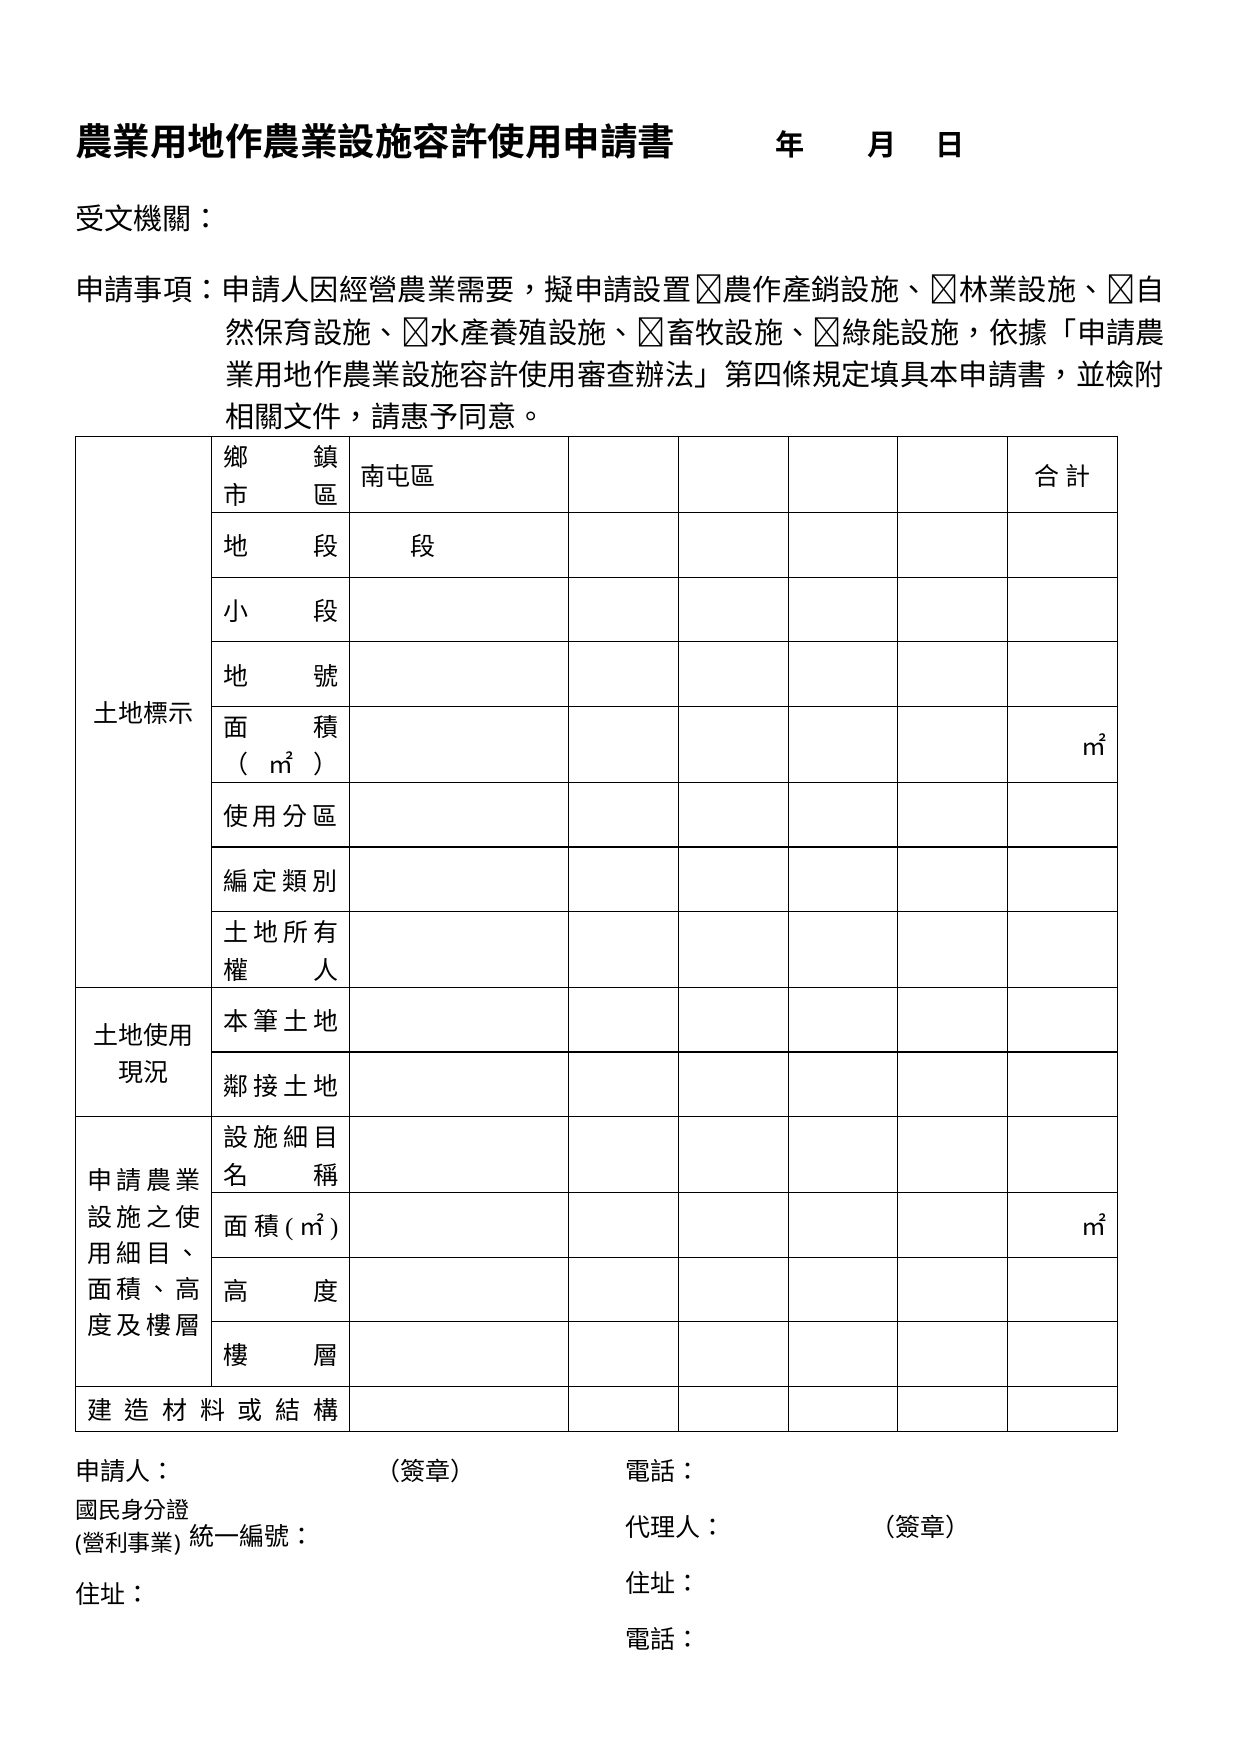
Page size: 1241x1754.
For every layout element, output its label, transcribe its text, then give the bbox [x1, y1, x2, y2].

table_cell [789, 783, 897, 846]
text 受文機關： [75, 196, 1165, 238]
table_cell 本筆土地 [212, 988, 349, 1051]
table_cell [679, 513, 788, 577]
table_cell [679, 707, 788, 782]
table_cell [1008, 988, 1117, 1051]
table_cell 使用分區 [212, 783, 349, 846]
text 申請人： （簽章） [75, 1450, 616, 1488]
table_cell [350, 912, 568, 987]
table_cell [679, 1387, 788, 1431]
text 住址： [625, 1563, 1165, 1600]
table_cell [898, 642, 1007, 706]
table_cell [569, 912, 678, 987]
table_cell [679, 578, 788, 641]
table_header 南屯區 [350, 437, 568, 512]
table_cell 小段 [212, 578, 349, 641]
table_cell [679, 988, 788, 1051]
table_cell [898, 578, 1007, 641]
table_cell 高度 [212, 1258, 349, 1321]
table_cell 段 [350, 513, 568, 577]
table_cell 編定類別 [212, 848, 349, 911]
table_cell [350, 578, 568, 641]
table_cell [1008, 578, 1117, 641]
table_header 土地標示 [76, 437, 211, 987]
table_cell [569, 513, 678, 577]
table_cell ㎡ [1008, 1193, 1117, 1257]
table_cell [1008, 1322, 1117, 1386]
table_cell [898, 707, 1007, 782]
table_header [569, 437, 678, 512]
table_cell [569, 707, 678, 782]
table_cell [898, 1387, 1007, 1431]
table_cell [1008, 848, 1117, 911]
table_cell [1008, 513, 1117, 577]
table_cell [569, 1117, 678, 1192]
table_cell [898, 513, 1007, 577]
table_cell [350, 848, 568, 911]
table_cell [679, 642, 788, 706]
table_cell [350, 1387, 568, 1431]
table_cell [679, 1193, 788, 1257]
table_header 鄉鎮 市區 [212, 437, 349, 512]
text 農業用地作農業設施容許使用申請書 年 月 日 [75, 112, 1165, 166]
table_cell [679, 912, 788, 987]
table_header [898, 437, 1007, 512]
table_cell [350, 1258, 568, 1321]
table_cell [569, 848, 678, 911]
table_cell [569, 578, 678, 641]
table_cell 樓層 [212, 1322, 349, 1386]
table_cell [789, 848, 897, 911]
table_cell [1008, 1258, 1117, 1321]
table_cell [679, 1322, 788, 1386]
table_cell [350, 642, 568, 706]
table_cell 面積(㎡) [212, 1193, 349, 1257]
table_cell [350, 1117, 568, 1192]
table_cell [569, 1053, 678, 1116]
table_cell [898, 1117, 1007, 1192]
table_cell [789, 642, 897, 706]
table_cell [789, 1117, 897, 1192]
table_header [679, 437, 788, 512]
table_cell 面積（㎡） [212, 707, 349, 782]
table_cell [1008, 642, 1117, 706]
text 代理人： （簽章） [625, 1507, 1165, 1544]
table_cell [789, 513, 897, 577]
table_cell [789, 912, 897, 987]
table_cell [569, 1322, 678, 1386]
table_cell [569, 783, 678, 846]
table_cell [1008, 1053, 1117, 1116]
table_cell [679, 1258, 788, 1321]
table_cell [569, 642, 678, 706]
text 住址： [75, 1574, 616, 1612]
table_cell [569, 988, 678, 1051]
table_cell [679, 783, 788, 846]
text 國民身分證(營利事業)統一編號： [75, 1488, 616, 1563]
table_cell [789, 1322, 897, 1386]
table_cell [898, 1193, 1007, 1257]
table_cell [569, 1193, 678, 1257]
table_cell [898, 783, 1007, 846]
text 電話： [625, 1619, 1165, 1657]
table_cell [898, 1258, 1007, 1321]
text 電話： [625, 1450, 1165, 1488]
table_cell [789, 1258, 897, 1321]
table_cell [569, 1258, 678, 1321]
table_cell [350, 1193, 568, 1257]
table_cell [350, 783, 568, 846]
table_cell 地號 [212, 642, 349, 706]
table_cell [679, 848, 788, 911]
table_cell [789, 707, 897, 782]
table_cell 土地使用現況 [76, 988, 211, 1116]
table_cell [789, 1053, 897, 1116]
table_cell 鄰接土地 [212, 1053, 349, 1116]
table_cell [1008, 783, 1117, 846]
table_cell [679, 1117, 788, 1192]
table_cell 建造材料或結構 [76, 1387, 349, 1431]
table_header [789, 437, 897, 512]
table_cell [569, 1387, 678, 1431]
table_header 合 計 [1008, 437, 1117, 512]
table_cell [898, 912, 1007, 987]
table_cell [350, 707, 568, 782]
table_cell [350, 988, 568, 1051]
table_cell [679, 1053, 788, 1116]
table_cell 地段 [212, 513, 349, 577]
text 申請事項：申請人因經營農業需要，擬申請設置農作產銷設施、林業設施、自然保育設施、水產養殖設施、畜牧設施、綠能設施，依據「申請農業用地作農業設施容許使用審查辦法」第四條規定填具本申請書，並檢附相關文件，請惠予同意。 [75, 267, 1165, 436]
table_cell [350, 1053, 568, 1116]
table_cell 土地所有權人 [212, 912, 349, 987]
table_cell [898, 1053, 1007, 1116]
table_cell ㎡ [1008, 707, 1117, 782]
table_cell 申請農業設施之使用細目、面積、高度及樓層 [76, 1117, 211, 1386]
table_cell [898, 988, 1007, 1051]
table_cell [1008, 1387, 1117, 1431]
table_cell [789, 988, 897, 1051]
table_cell [1008, 912, 1117, 987]
table_cell [898, 1322, 1007, 1386]
table_cell 設施細目名稱 [212, 1117, 349, 1192]
table_cell [789, 1193, 897, 1257]
table_cell [898, 848, 1007, 911]
table_cell [789, 578, 897, 641]
table_cell [789, 1387, 897, 1431]
table_cell [1008, 1117, 1117, 1192]
table_cell [350, 1322, 568, 1386]
